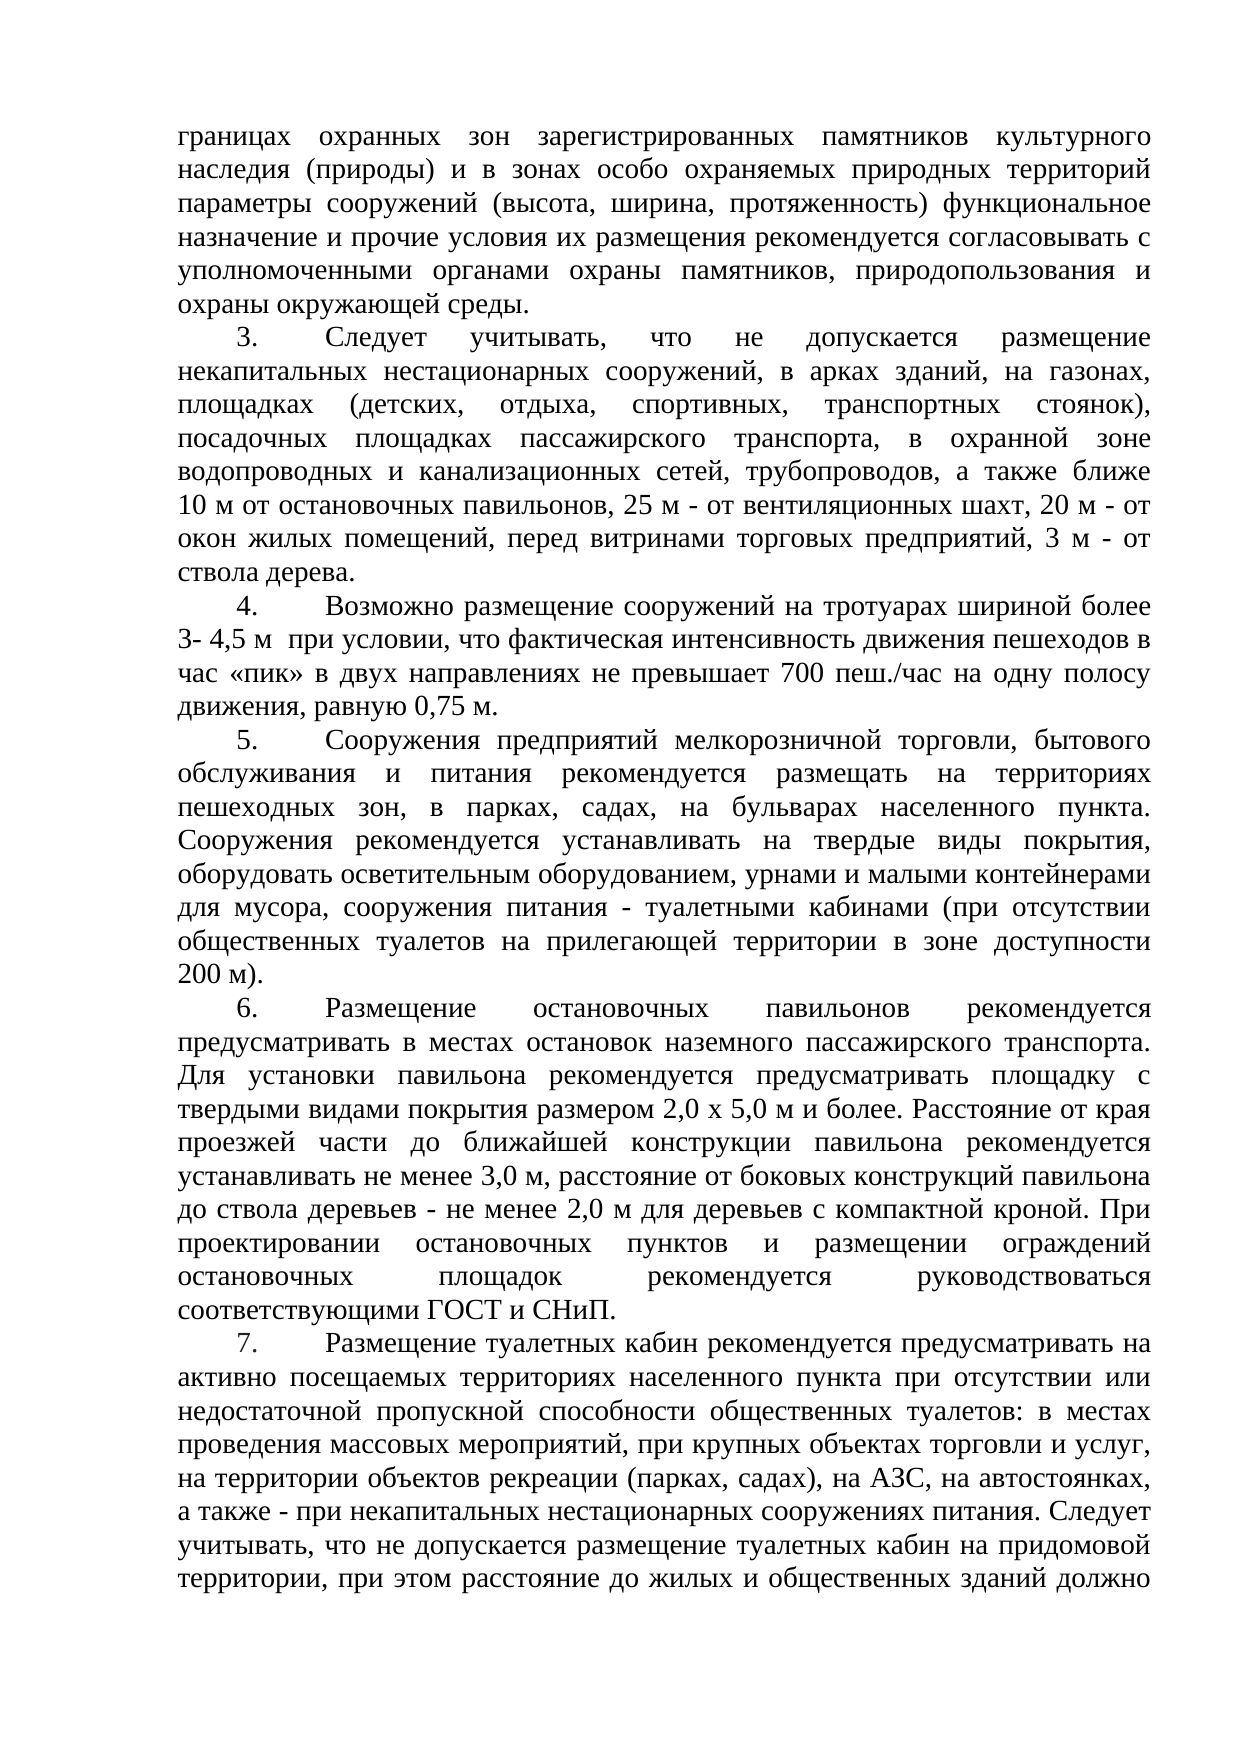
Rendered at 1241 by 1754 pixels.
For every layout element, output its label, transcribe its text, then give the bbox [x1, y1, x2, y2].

list Сооружения предприятий мелкорозничной торговли, бытового обслуживания и питания рекомендуется размещать на территориях пешеходных зон, в парках, садах, на бульварах населенного пункта. Сооружения рекомендуется устанавливать на твердые виды покрытия, оборудовать осветительным оборудованием, урнами и малыми контейнерами для мусора, сооружения питания - туалетными кабинами (при отсутствии общественных туалетов на прилегающей территории в зоне доступности 200 м). [177, 722, 1152, 990]
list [177, 1326, 1152, 1594]
list Размещение остановочных павильонов рекомендуется предусматривать в местах остановок наземного пассажирского транспорта. Для установки павильона рекомендуется предусматривать площадку с твердыми видами покрытия размером 2,0 x 5,0 м и более. Расстояние от края проезжей части до ближайшей конструкции павильона рекомендуется устанавливать не менее 3,0 м, расстояние от боковых конструкций павильона до ствола деревьев - не менее 2,0 м для деревьев с компактной кроной. При проектировании остановочных пунктов и размещении ограждений остановочных площадок рекомендуется руководствоваться соответствующими ГОСТ и СНиП. [177, 990, 1152, 1326]
list Следует учитывать, что не допускается размещение некапитальных нестационарных сооружений, в арках зданий, на газонах, площадках (детских, отдыха, спортивных, транспортных стоянок), посадочных площадках пассажирского транспорта, в охранной зоне водопроводных и канализационных сетей, трубопроводов, а также ближе 10 м от остановочных павильонов, 25 м - от вентиляционных шахт, 20 м - от окон жилых помещений, перед витринами торговых предприятий, 3 м - от ствола дерева. [177, 319, 1152, 588]
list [177, 118, 1152, 319]
list Возможно размещение сооружений на тротуарах шириной более 3- 4,5 м при условии, что фактическая интенсивность движения пешеходов в час «пик» в двух направлениях не превышает 700 пеш./час на одну полосу движения, равную 0,75 м. [177, 588, 1152, 722]
